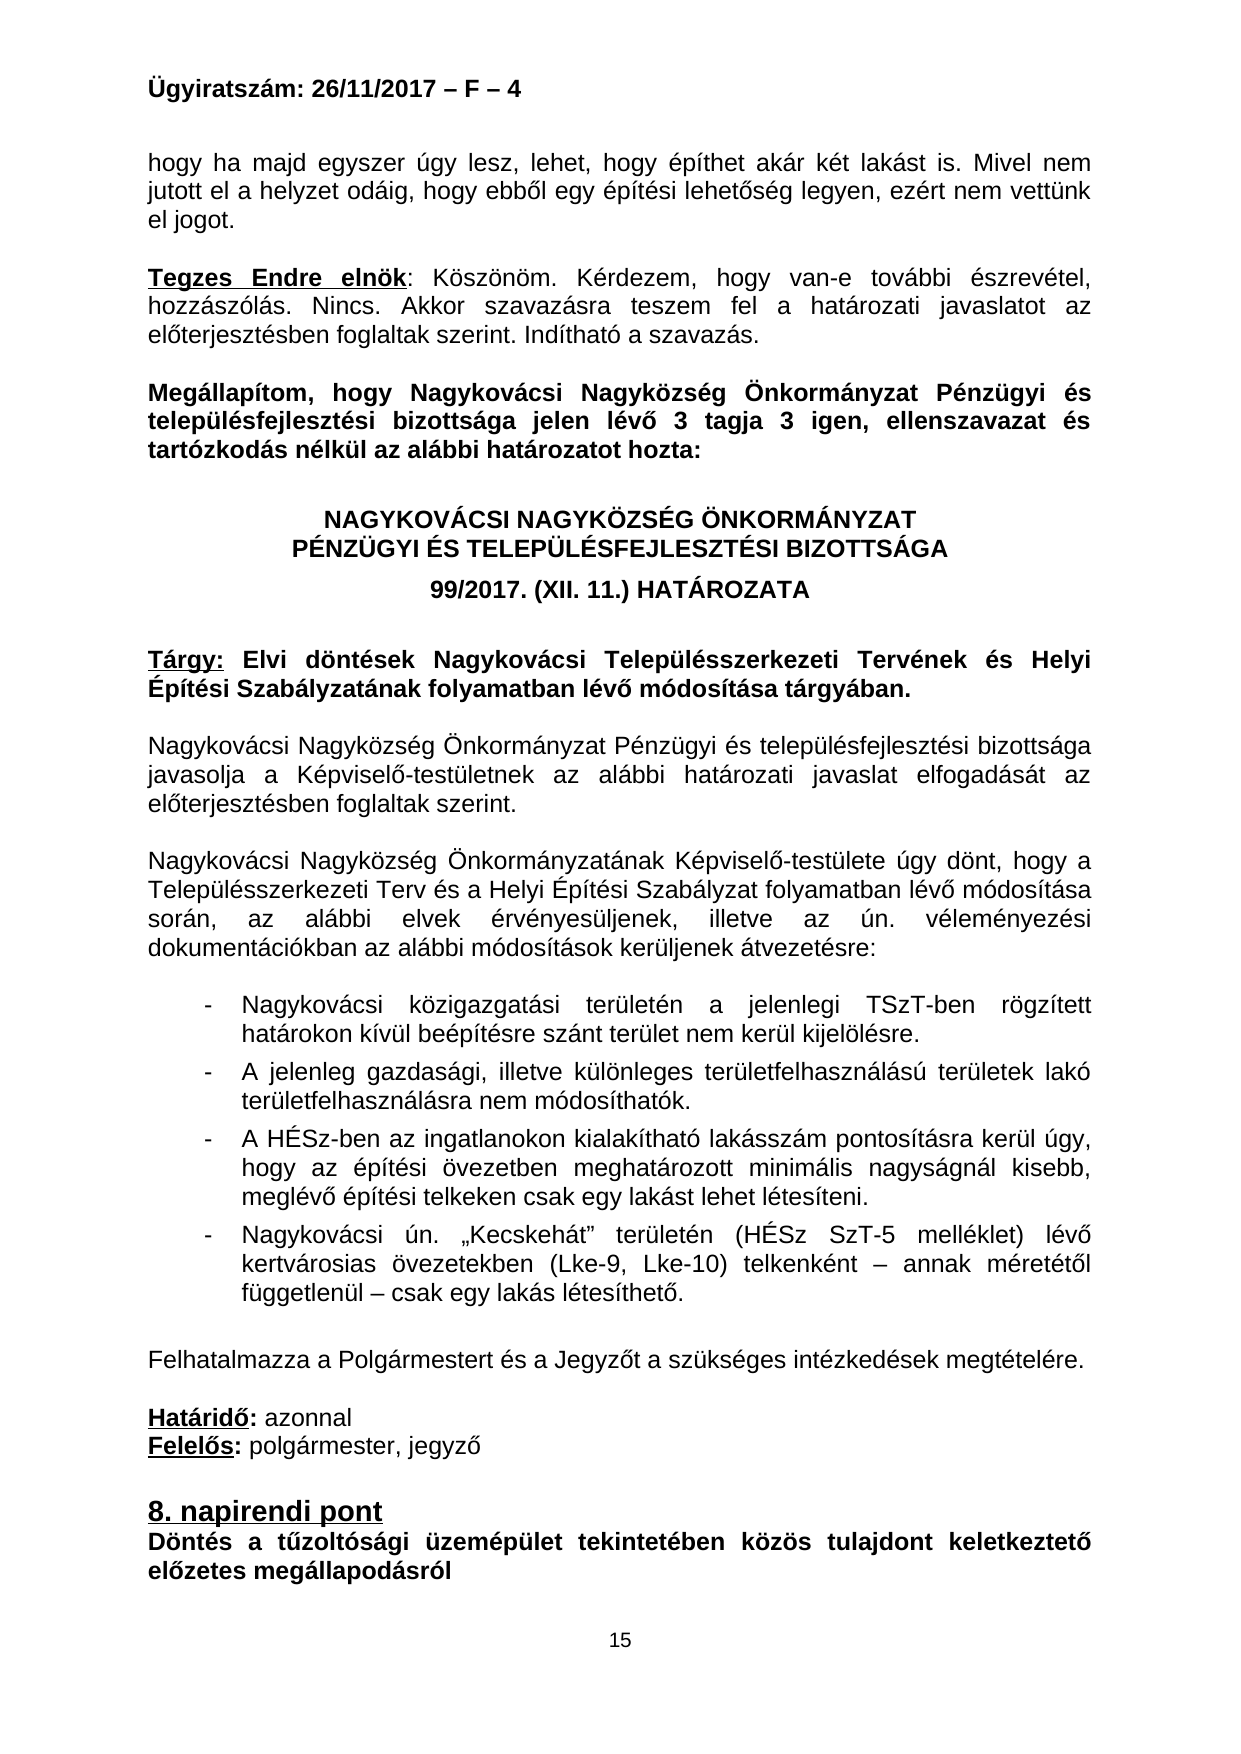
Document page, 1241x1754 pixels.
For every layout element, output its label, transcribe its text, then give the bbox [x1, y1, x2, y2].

list Nagykovácsi közigazgatási területén a jelenlegi TSzT-ben rögzített határokon kívül beépítésre szánt terület nem kerül kijelölésre. [204, 990, 1093, 1048]
text PÉNZÜGYI ÉS TELEPÜLÉSFEJLESZTÉSI BIZOTTSÁGA [148, 534, 1093, 563]
text Tegzes Endre elnök: Köszönöm. Kérdezem, hogy van-e további észrevétel, hozzászólás. Nincs. Akkor szavazásra teszem fel a határozati javaslatot az előterjesztésben foglaltak szerint. Indítható a szavazás. [148, 263, 1093, 349]
text Döntés a tűzoltósági üzemépület tekintetében közös tulajdont keletkeztető előzetes megállapodásról [148, 1527, 1093, 1585]
text Megállapítom, hogy Nagykovácsi Nagyközség Önkormányzat Pénzügyi és településfejlesztési bizottsága jelen lévő 3 tagja 3 igen, ellenszavazat és tartózkodás nélkül az alábbi határozatot hozta: [148, 378, 1093, 464]
text 8. napirendi pont [148, 1494, 1093, 1527]
text NAGYKOVÁCSI NAGYKÖZSÉG ÖNKORMÁNYZAT [148, 505, 1093, 534]
text Határidő: azonnal [148, 1403, 1093, 1431]
list A HÉSz-ben az ingatlanokon kialakítható lakásszám pontosításra kerül úgy, hogy az építési övezetben meghatározott minimális nagyságnál kisebb, meglévő építési telkeken csak egy lakást lehet létesíteni. [204, 1124, 1093, 1211]
text 99/2017. (XII. 11.) HATÁROZATA [148, 575, 1093, 604]
text Nagykovácsi Nagyközség Önkormányzat Pénzügyi és településfejlesztési bizottsága javasolja a Képviselő-testületnek az alábbi határozati javaslat elfogadását az előterjesztésben foglaltak szerint. [148, 731, 1093, 818]
text Felhatalmazza a Polgármestert és a Jegyzőt a szükséges intézkedések megtételére. [148, 1345, 1093, 1374]
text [148, 148, 1093, 234]
list A jelenleg gazdasági, illetve különleges területfelhasználású területek lakó területfelhasználásra nem módosíthatók. [204, 1057, 1093, 1115]
list Nagykovácsi ún. „Kecskehát” területén (HÉSz SzT-5 melléklet) lévő kertvárosias övezetekben (Lke-9, Lke-10) telkenként – annak méretétől függetlenül – csak egy lakás létesíthető. [204, 1220, 1093, 1307]
text Tárgy: Elvi döntések Nagykovácsi Településszerkezeti Tervének és Helyi Építési Szabályzatának folyamatban lévő módosítása tárgyában. [148, 645, 1093, 703]
text Felelős: polgármester, jegyző [148, 1431, 1093, 1460]
text Nagykovácsi Nagyközség Önkormányzatának Képviselő-testülete úgy dönt, hogy a Településszerkezeti Terv és a Helyi Építési Szabályzat folyamatban lévő módosítása során, az alábbi elvek érvényesüljenek, illetve az ún. véleményezési dokumentációkban az alábbi módosítások kerüljenek átvezetésre: [148, 846, 1093, 961]
